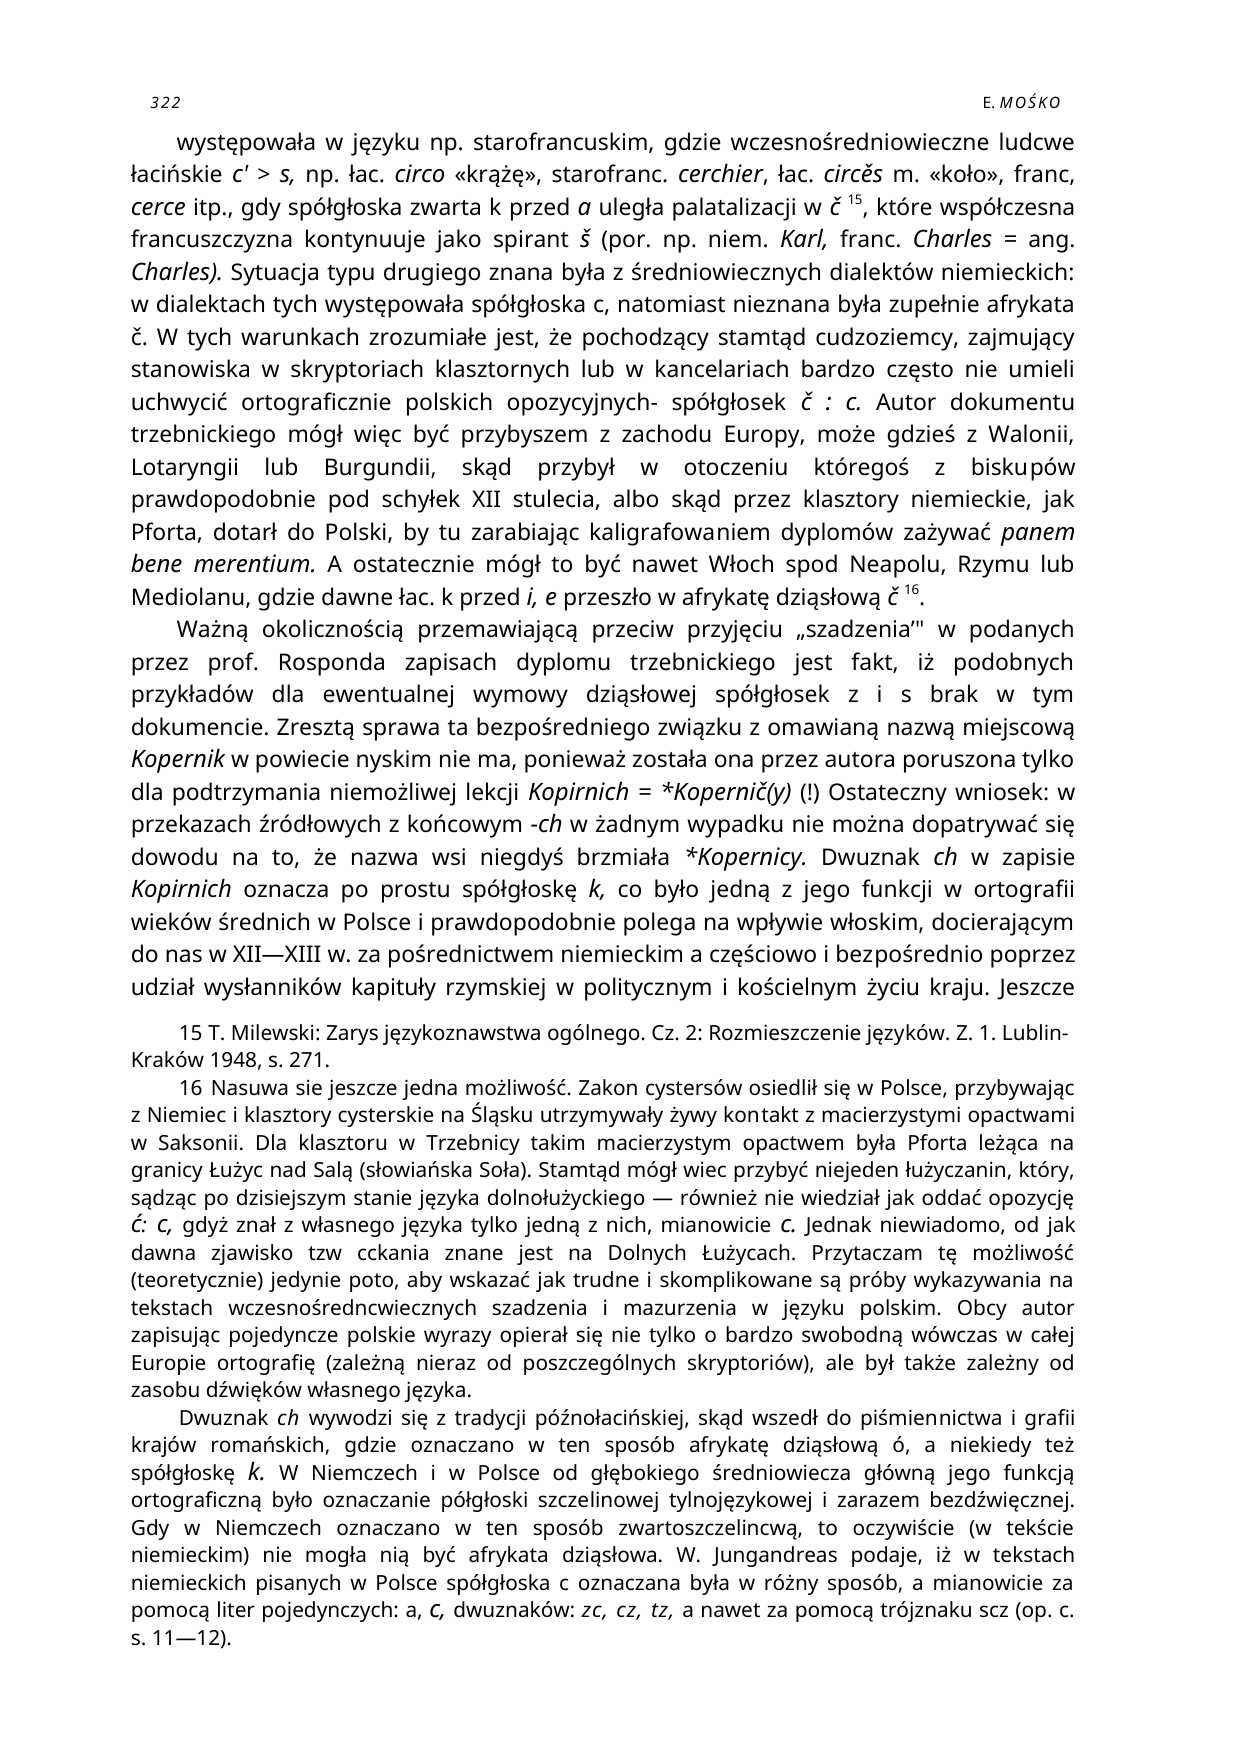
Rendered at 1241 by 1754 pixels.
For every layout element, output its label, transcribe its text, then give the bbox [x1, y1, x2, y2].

text Ważną okolicznością przemawiającą przeciw przyjęciu „szadzenia’" w podanych przez prof. Rosponda zapisach dyplomu trzebnickiego jest fakt, iż podobnych przykładów dla ewentualnej wymowy dziąsłowej spółgłosek z i s brak w tym dokumencie. Zresztą sprawa ta bezpośredniego związku z omawianą nazwą miejscową Kopernik w powiecie nyskim nie ma, ponieważ została ona przez autora poruszona tylko dla podtrzymania niemożliwej lekcji Kopirnich = *Kopernič(y) (!) Ostateczny wniosek: w przekazach źródłowych z końcowym -ch w żadnym wypadku nie można dopatrywać się dowodu na to, że nazwa wsi niegdyś brzmiała *Kopernicy. Dwuznak ch w zapisie Kopirnich oznacza po prostu spółgłoskę k, co było jedną z jego funkcji w ortografii wieków średnich w Polsce i prawdopodobnie polega na wpływie włoskim, docierającym do nas w XII—XIII w. za pośrednictwem niemieckim a częściowo i bezpośrednio poprzez udział wysłanników kapituły rzymskiej w politycznym i kościelnym życiu kraju. Jeszcze bardziej nieprawdopodobna jest lekcja zapisu Coprnih z 1272 r. j ko *Koperni'(y). Zresztą w powiecie nyskim, gdzie leży wieś Kopernik, tj. na samym krańcu południowego Śląska, nigdy z całą pewnością nie było ani mazurzenia, ani szadzenia. [131, 612, 1076, 1002]
text występowała w języku np. starofrancuskim, gdzie wczesnośredniowieczne ludcwe łacińskie c' > s, np. łac. circo «krążę», starofranc. cerchier, łac. circěs m. «koło», franc, cerce itp., gdy spółgłoska zwarta k przed a uległa palatalizacji w č , które współczesna francuszczyzna kontynuuje jako spirant š (por. np. niem. Karl, franc. Charles = ang. Charles). Sytuacja typu drugiego znana była z średniowiecznych dialektów niemieckich: w dialektach tych występowała spółgłoska c, natomiast nieznana była zupełnie afrykata č. W tych warunkach zrozumiałe jest, że pochodzący stamtąd cudzoziemcy, zajmujący stanowiska w skryptoriach klasztornych lub w kancelariach bardzo często nie umieli uchwycić ortograficznie polskich opozycyjnych- spółgłosek č : c. Autor dokumentu trzebnickiego mógł więc być przybyszem z zachodu Europy, może gdzieś z Walonii, Lotaryngii lub Burgundii, skąd przybył w otoczeniu któregoś z biskupów prawdopodobnie pod schyłek XII stulecia, albo skąd przez klasztory niemieckie, jak Pforta, dotarł do Polski, by tu zarabiając kaligrafowaniem dyplomów zażywać panem bene merentium. A ostatecznie mógł to być nawet Włoch spod Neapolu, Rzymu lub Mediolanu, gdzie dawne łac. k przed i, e przeszło w afrykatę dziąsłową č . [131, 124, 1076, 612]
